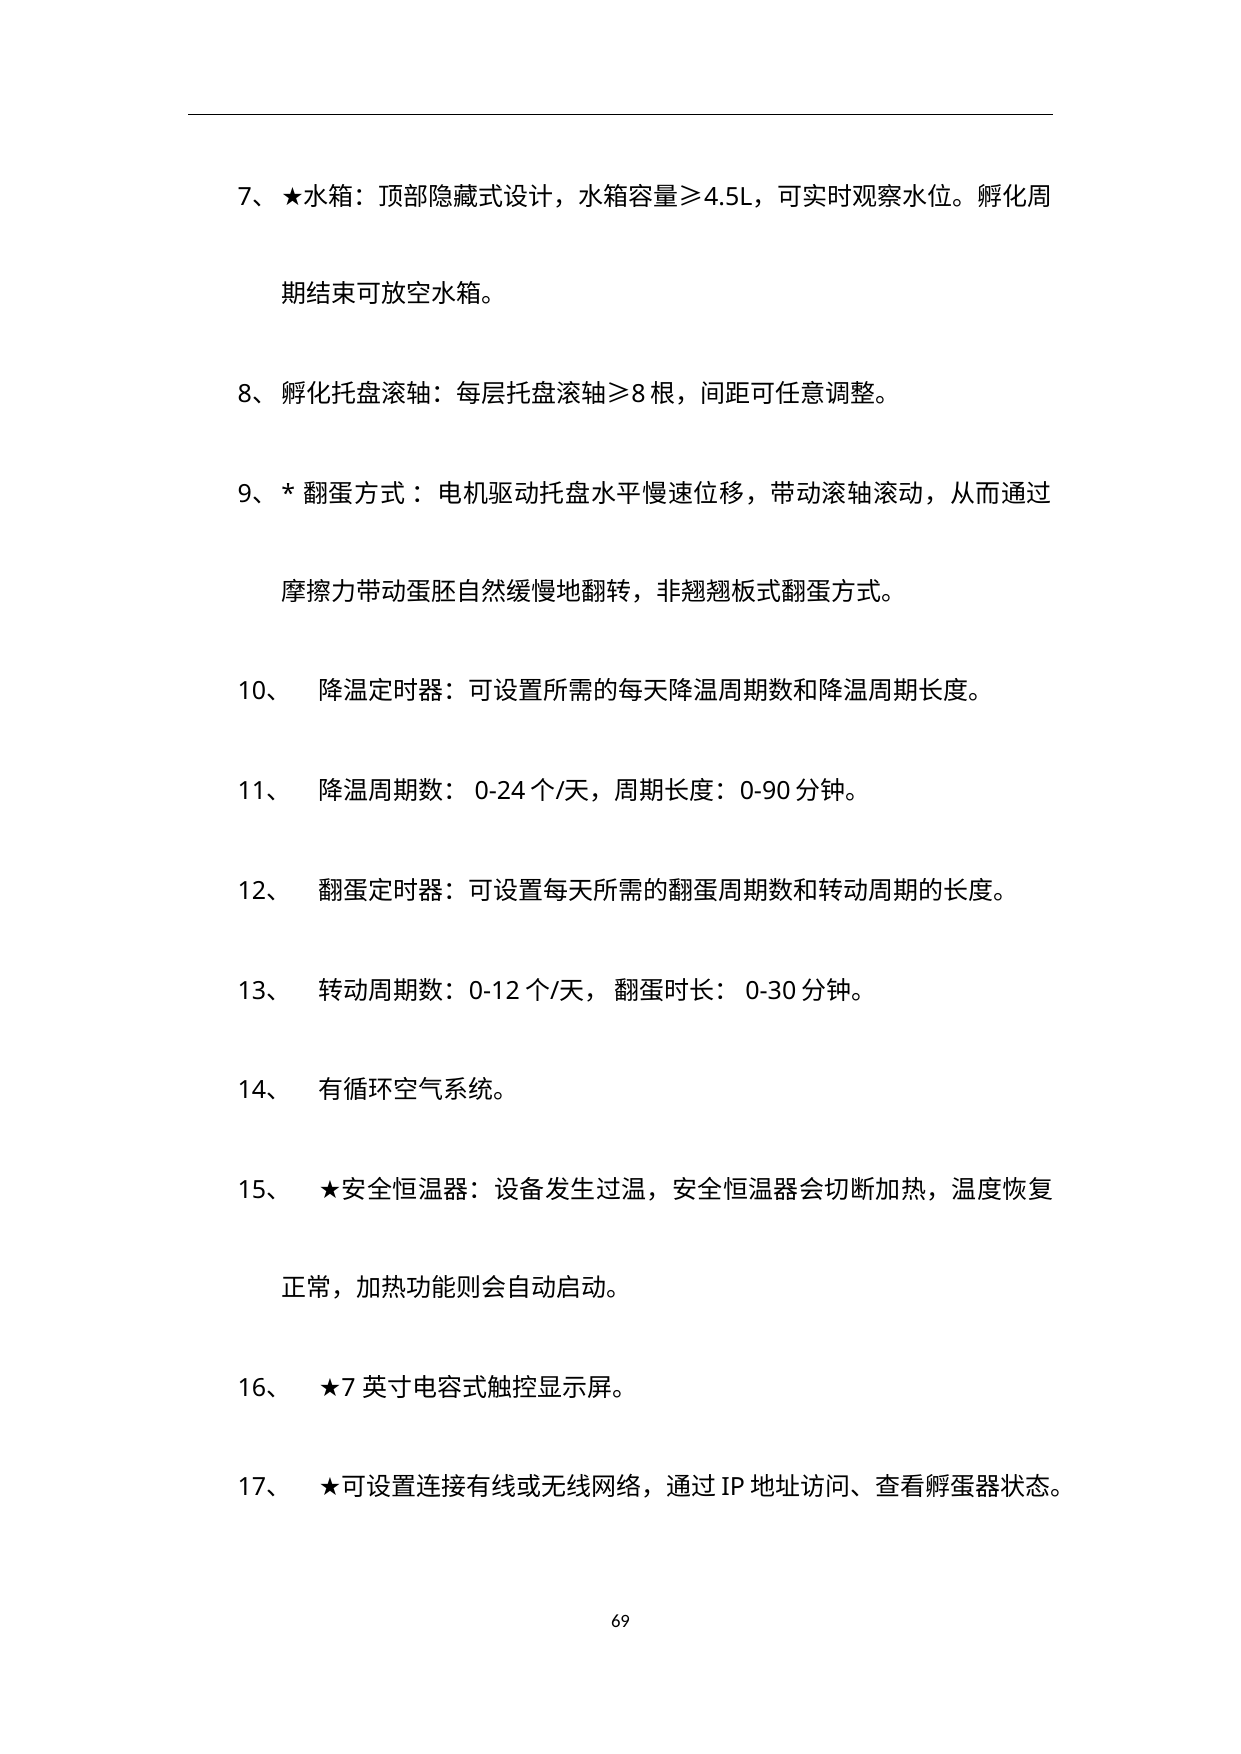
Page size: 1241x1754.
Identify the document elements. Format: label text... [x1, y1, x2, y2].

list 降温周期数： 0-24个/天，周期长度：0-90分钟。 [237, 756, 1053, 821]
list 有循环空气系统。 [237, 1056, 1053, 1121]
list ★7 英寸电容式触控显示屏。 [237, 1353, 1053, 1418]
list ★水箱：顶部隐藏式设计，水箱容量≥4.5L，可实时观察水位。孵化周期结束可放空水箱。 [237, 162, 1053, 324]
list ★安全恒温器：设备发生过温，安全恒温器会切断加热，温度恢复正常，加热功能则会自动启动。 [237, 1155, 1053, 1318]
list 降温定时器：可设置所需的每天降温周期数和降温周期长度。 [237, 656, 1053, 721]
list 孵化托盘滚轴：每层托盘滚轴≥8根，间距可任意调整。 [237, 359, 1053, 424]
list * 翻蛋方式 ：电机驱动托盘水平慢速位移，带动滚轴滚动，从而通过摩擦力带动蛋胚自然缓慢地翻转，非翘翘板式翻蛋方式。 [237, 459, 1053, 622]
list 转动周期数：0-12个/天， 翻蛋时长： 0-30分钟。 [237, 956, 1053, 1021]
list ★可设置连接有线或无线网络，通过IP地址访问、查看孵蛋器状态。 [237, 1452, 1053, 1517]
list 翻蛋定时器：可设置每天所需的翻蛋周期数和转动周期的长度。 [237, 856, 1053, 921]
